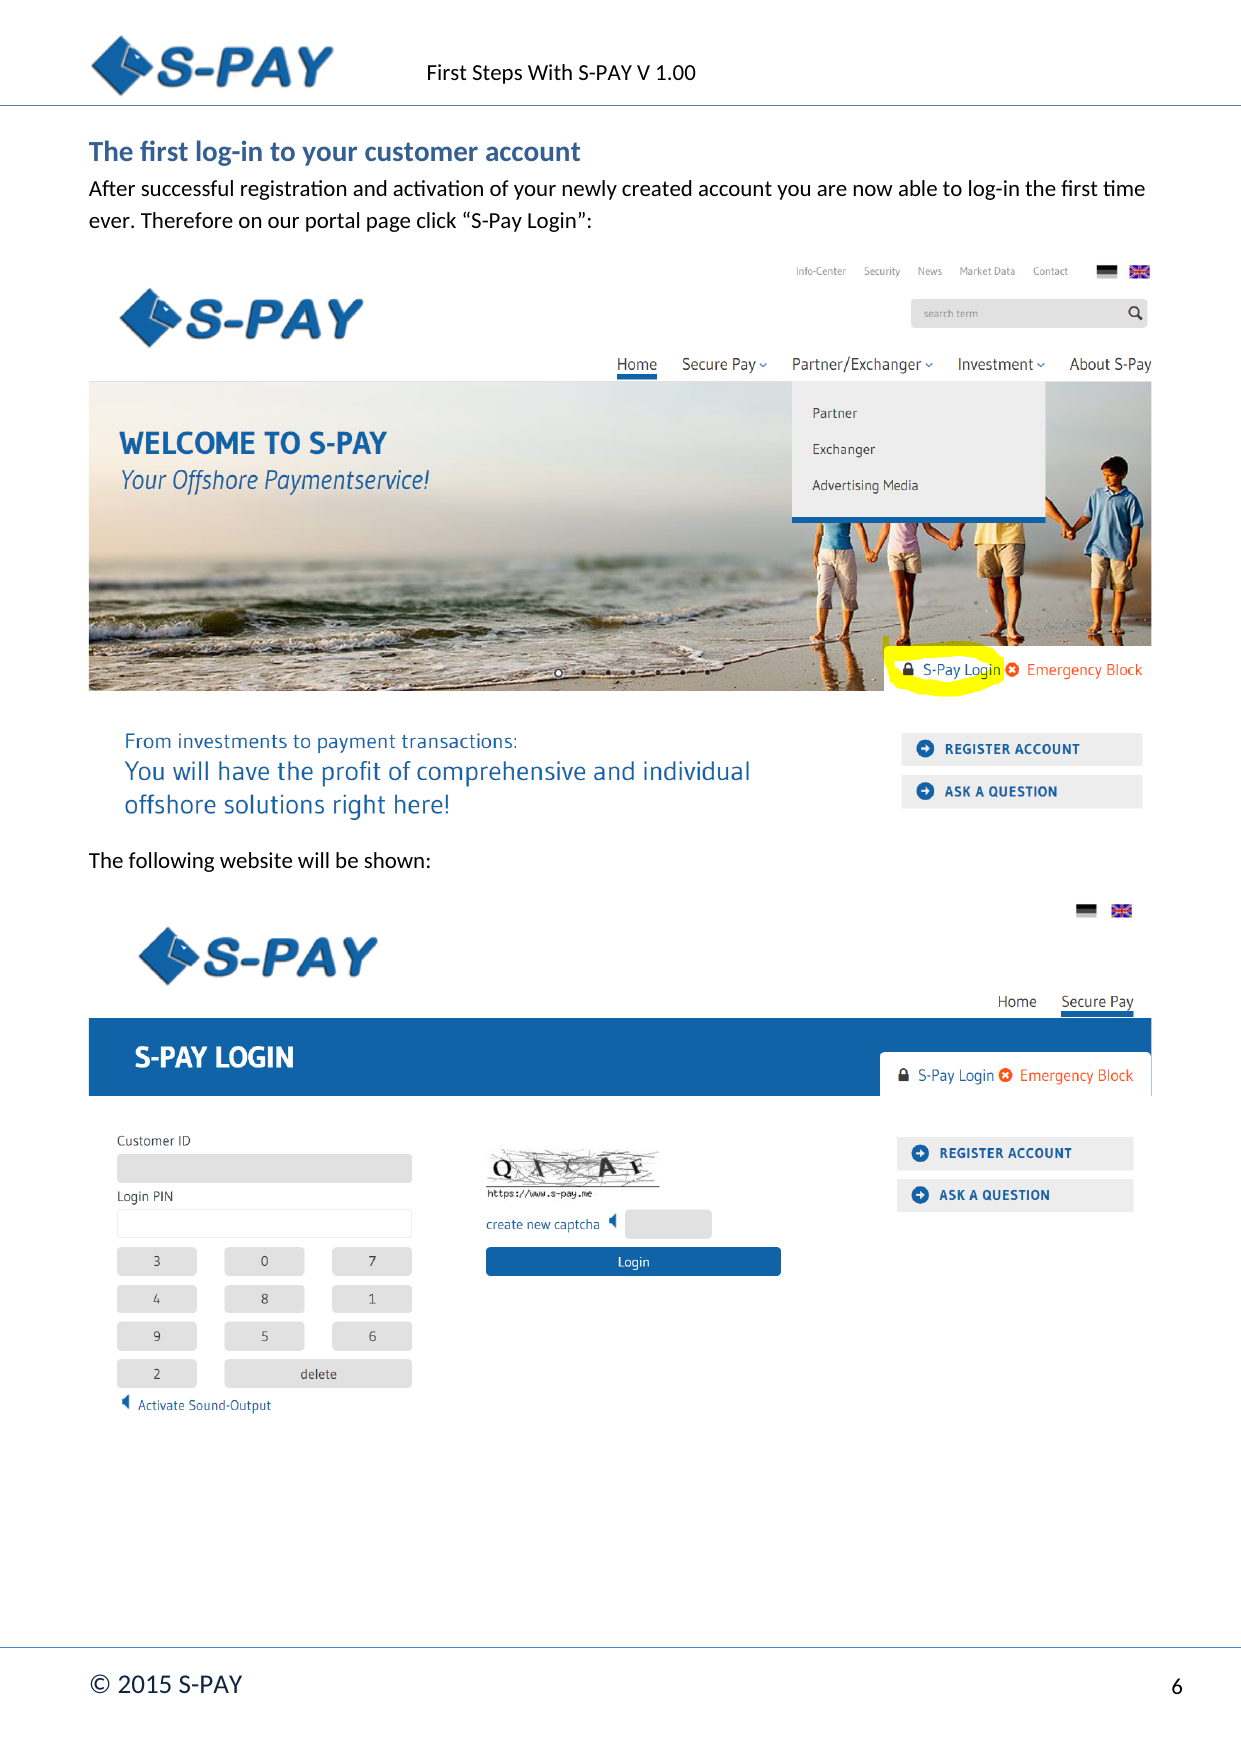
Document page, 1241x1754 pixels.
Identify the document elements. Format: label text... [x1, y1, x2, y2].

picture [88, 259, 1152, 821]
text The following website will be shown: [89, 846, 1152, 874]
picture [88, 898, 1152, 1432]
text After successful registration and activation of your newly created account you are now able to log-in the first time ever. Therefore on our portal page click “S-Pay Login”: [89, 174, 1152, 234]
subtitle The first log-in to your customer account [89, 133, 1152, 168]
picture [87, 32, 347, 98]
